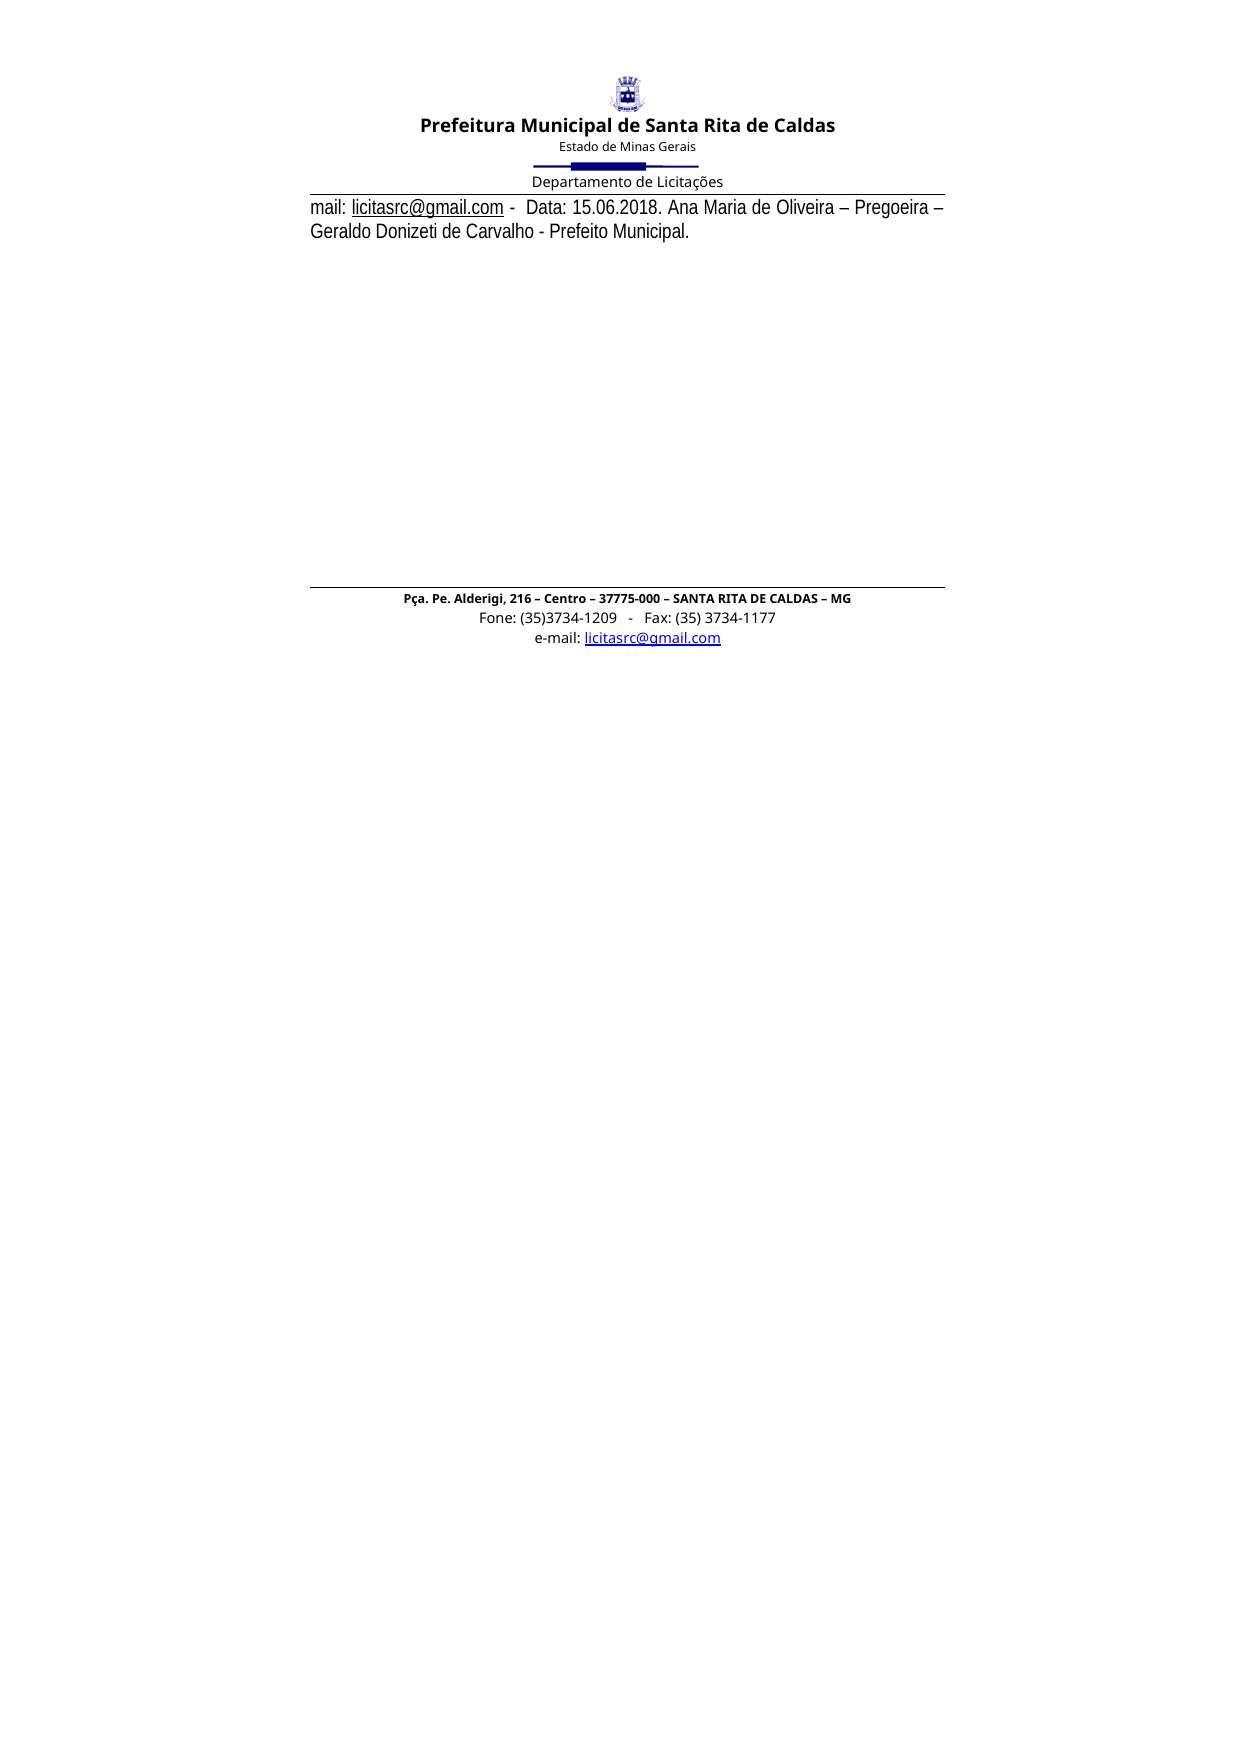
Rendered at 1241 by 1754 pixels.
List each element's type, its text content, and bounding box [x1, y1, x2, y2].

picture [609, 75, 646, 113]
